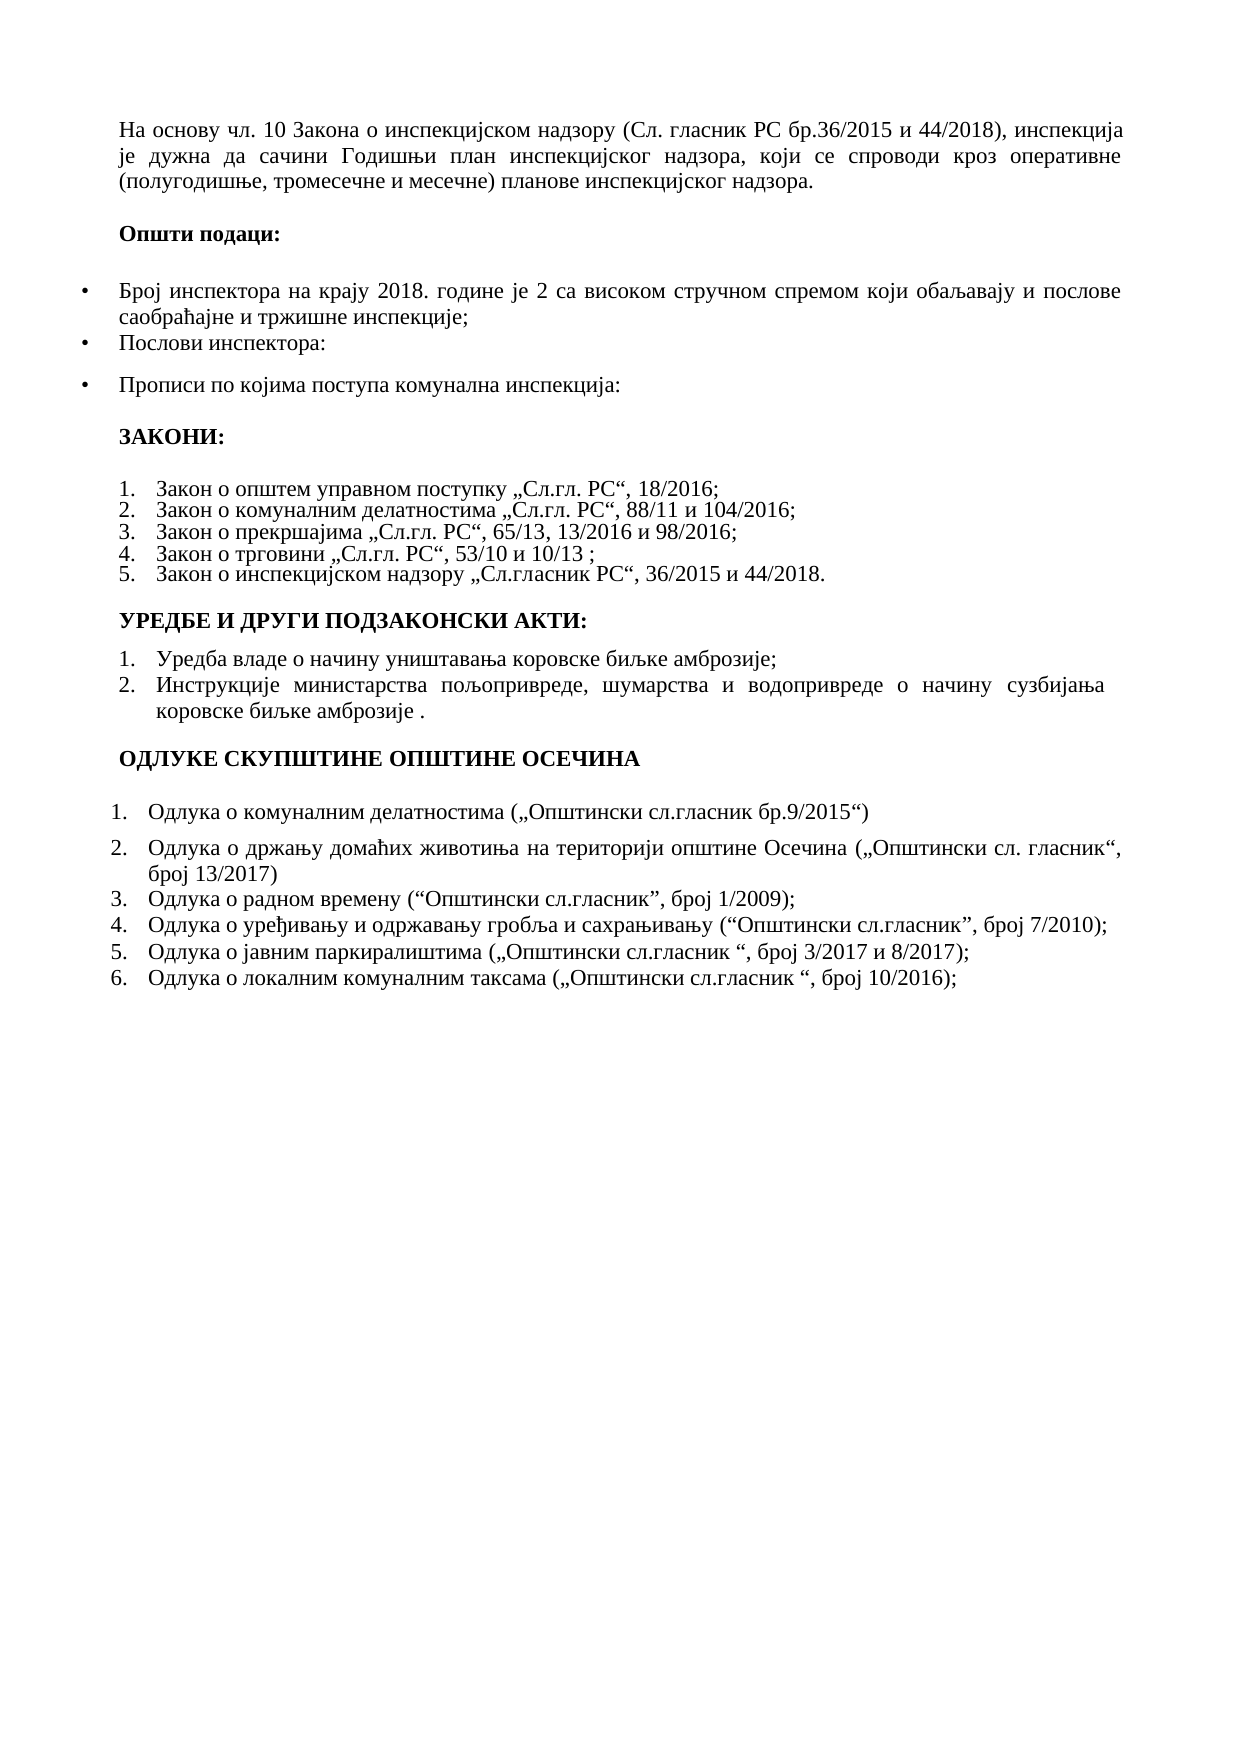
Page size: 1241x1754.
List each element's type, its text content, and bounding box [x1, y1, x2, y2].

list Одлука о држању домаћих животиња на територији општине Осечина („Општински сл. гласник“, број 13/2017) [110, 835, 1121, 886]
list Закон о трговини „Сл.гл. РС“, 53/10 и 10/13 ; [118, 544, 803, 565]
list Одлука о локалним комуналним таксама („Општински сл.гласник “, број 10/2016); [110, 964, 1123, 991]
list Закон о инспекцијском надзору „Сл.гласник РС“, 36/2015 и 44/2018. [118, 566, 1123, 585]
list Закон о прекршајима „Сл.гл. РС“, 65/13, 13/2016 и 98/2016; [118, 522, 803, 544]
text УРЕДБЕ И ДРУГИ ПОДЗАКОНСКИ АКТИ: [119, 608, 1123, 634]
text ЗАКОНИ: [119, 423, 1123, 449]
list Уредба владе о начину уништавања коровске биљке амброзије; [118, 644, 1123, 671]
list Одлука о радном времену (“Општински сл.гласник”, број 1/2009); [110, 886, 1121, 912]
list Број инспектора на крају 2018. године је 2 са високом стручном спремом који обаљавају и послове саобраћајне и тржишне инспекције; [81, 277, 1123, 329]
list Прописи по којима поступа комунална инспекција: [81, 371, 1123, 398]
list Послови инспектора: [81, 329, 1123, 356]
text Општи подаци: [81, 219, 1123, 246]
list Одлука о уређивању и одржавању гробља и сахрањивању (“Општински сл.гласник”, број 7/2010); [110, 912, 1121, 938]
list Одлука о јавним паркиралиштима („Општински сл.гласник “, број 3/2017 и 8/2017); [110, 938, 1123, 964]
list Закон о општем управном поступку „Сл.гл. РС“, 18/2016; [118, 479, 803, 501]
list Инструкције министарства пољопривреде, шумарства и водопривреде о начину сузбијања коровске биљке амброзије . [118, 671, 1105, 724]
text На основу чл. 10 Закона о инспекцијском надзору (Сл. гласник РС бр.36/2015 и 44/2018), инспекција је дужна да сачини Годишњи план инспекцијског надзора, који се спроводи кроз оперативне (полугодишње, тромесечне и месечне) планове инспекцијског надзора. [119, 116, 1123, 194]
text ОДЛУКЕ СКУПШТИНЕ ОПШТИНЕ ОСЕЧИНА [119, 745, 1123, 771]
list Одлука о комуналним делатностима („Општински сл.гласник бр.9/2015“) [110, 798, 1117, 824]
list Закон о комуналним делатностима „Сл.гл. РС“, 88/11 и 104/2016; [118, 501, 803, 522]
